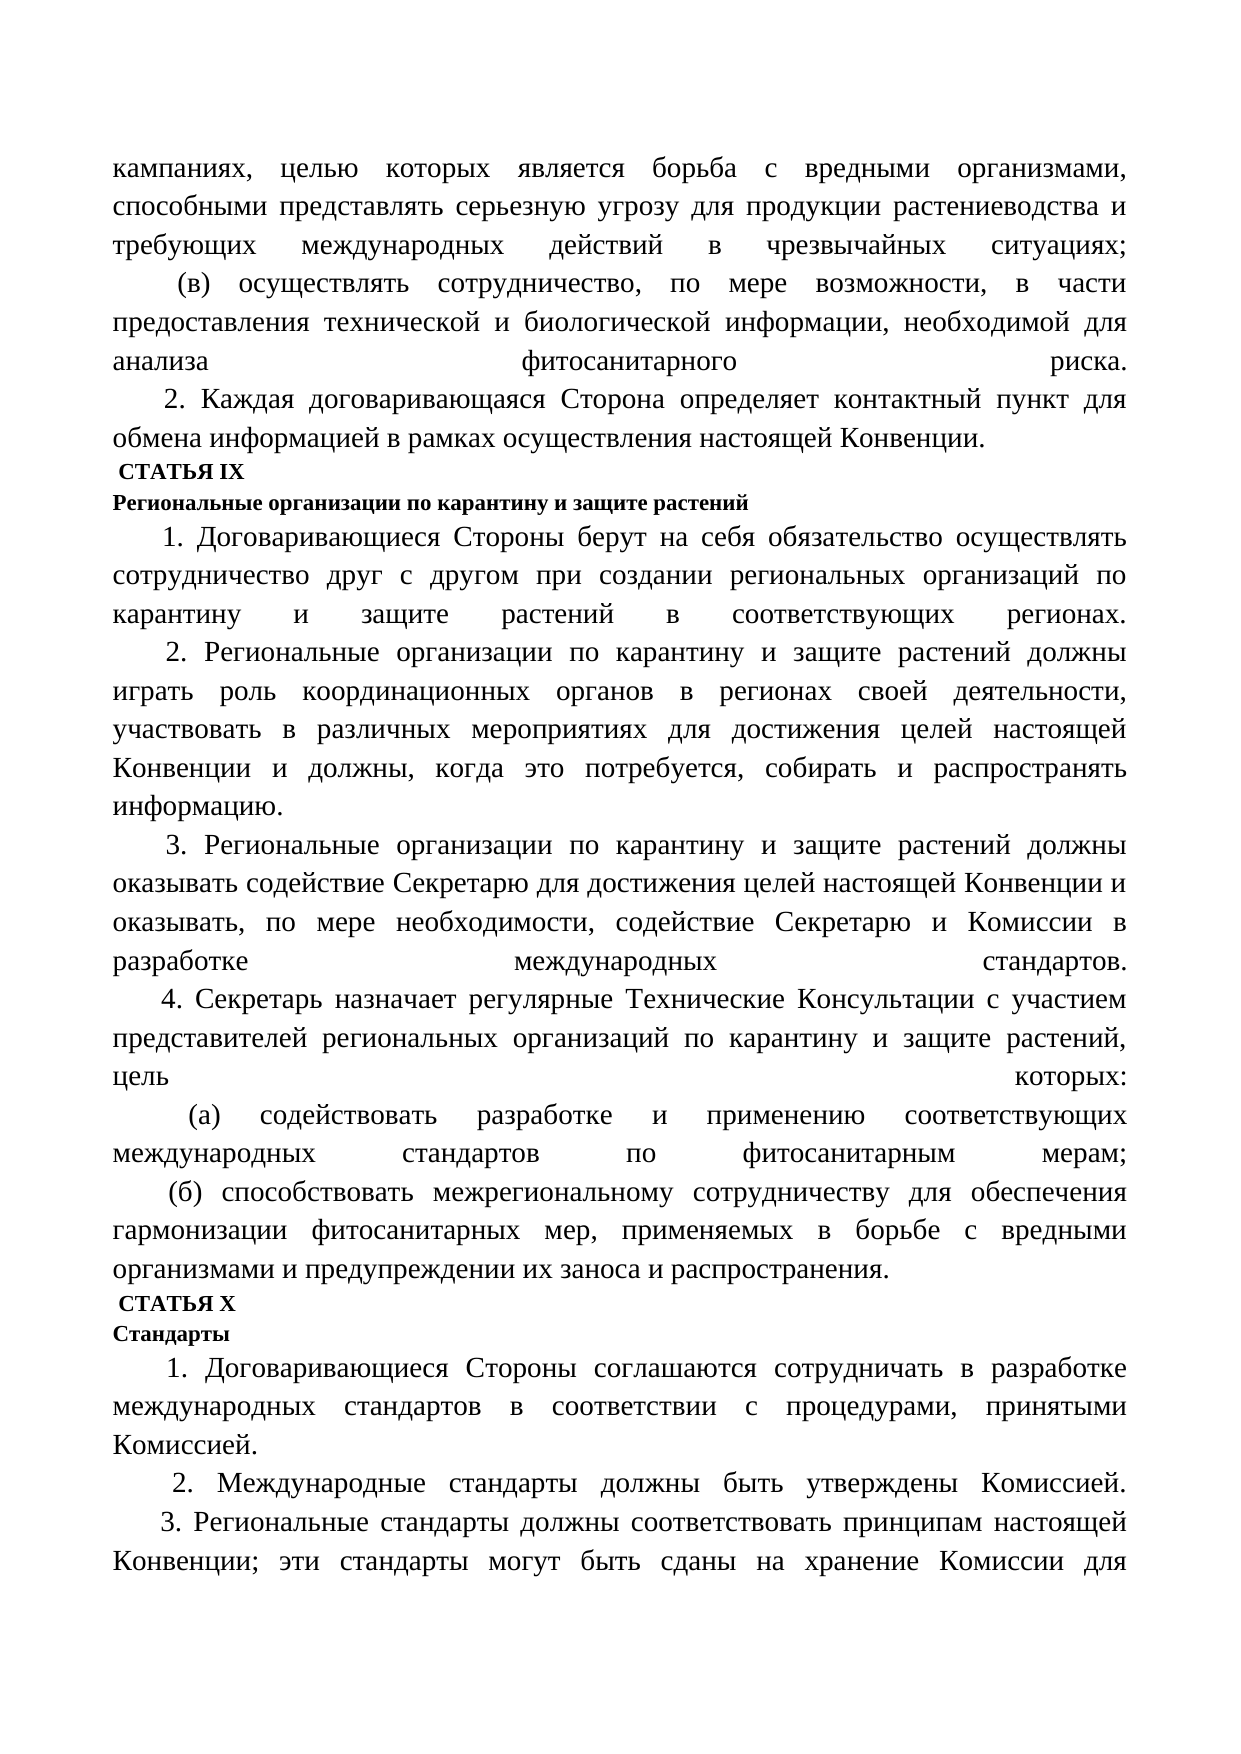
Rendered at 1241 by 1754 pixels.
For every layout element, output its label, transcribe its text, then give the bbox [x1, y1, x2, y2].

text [112, 1350, 1128, 1576]
text СТАТЬЯ IX Региональные организации по карантину и защите растений [112, 458, 1128, 515]
text СТАТЬЯ Х Стандарты [112, 1289, 1128, 1346]
text 1. Договаривающиеся Стороны берут на себя обязательство осуществлять сотрудничество друг с другом при создании региональных организаций по карантину и защите растений в соответствующих регионах. 2. Региональные организации по карантину и защите растений должны играть роль координационных органов в регионах своей деятельности, участвовать в различных мероприятиях для достижения целей настоящей Конвенции и должны, когда это потребуется, собирать и распространять информацию. 3. Региональные организации по карантину и защите растений должны оказывать содействие Секретарю для достижения целей настоящей Конвенции и оказывать, по мере необходимости, содействие Секретарю и Комиссии в разработке международных стандартов. 4. Секретарь назначает регулярные Технические Консультации с участием представителей региональных организаций по карантину и защите растений, цель которых: (а) содействовать разработке и применению соответствующих международных стандартов по фитосанитарным мерам; (б) способствовать межрегиональному сотрудничеству для обеспечения гармонизации фитосанитарных мер, применяемых в борьбе с вредными организмами и предупреждении их заноса и распространения. [112, 519, 1128, 1284]
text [112, 150, 1128, 453]
